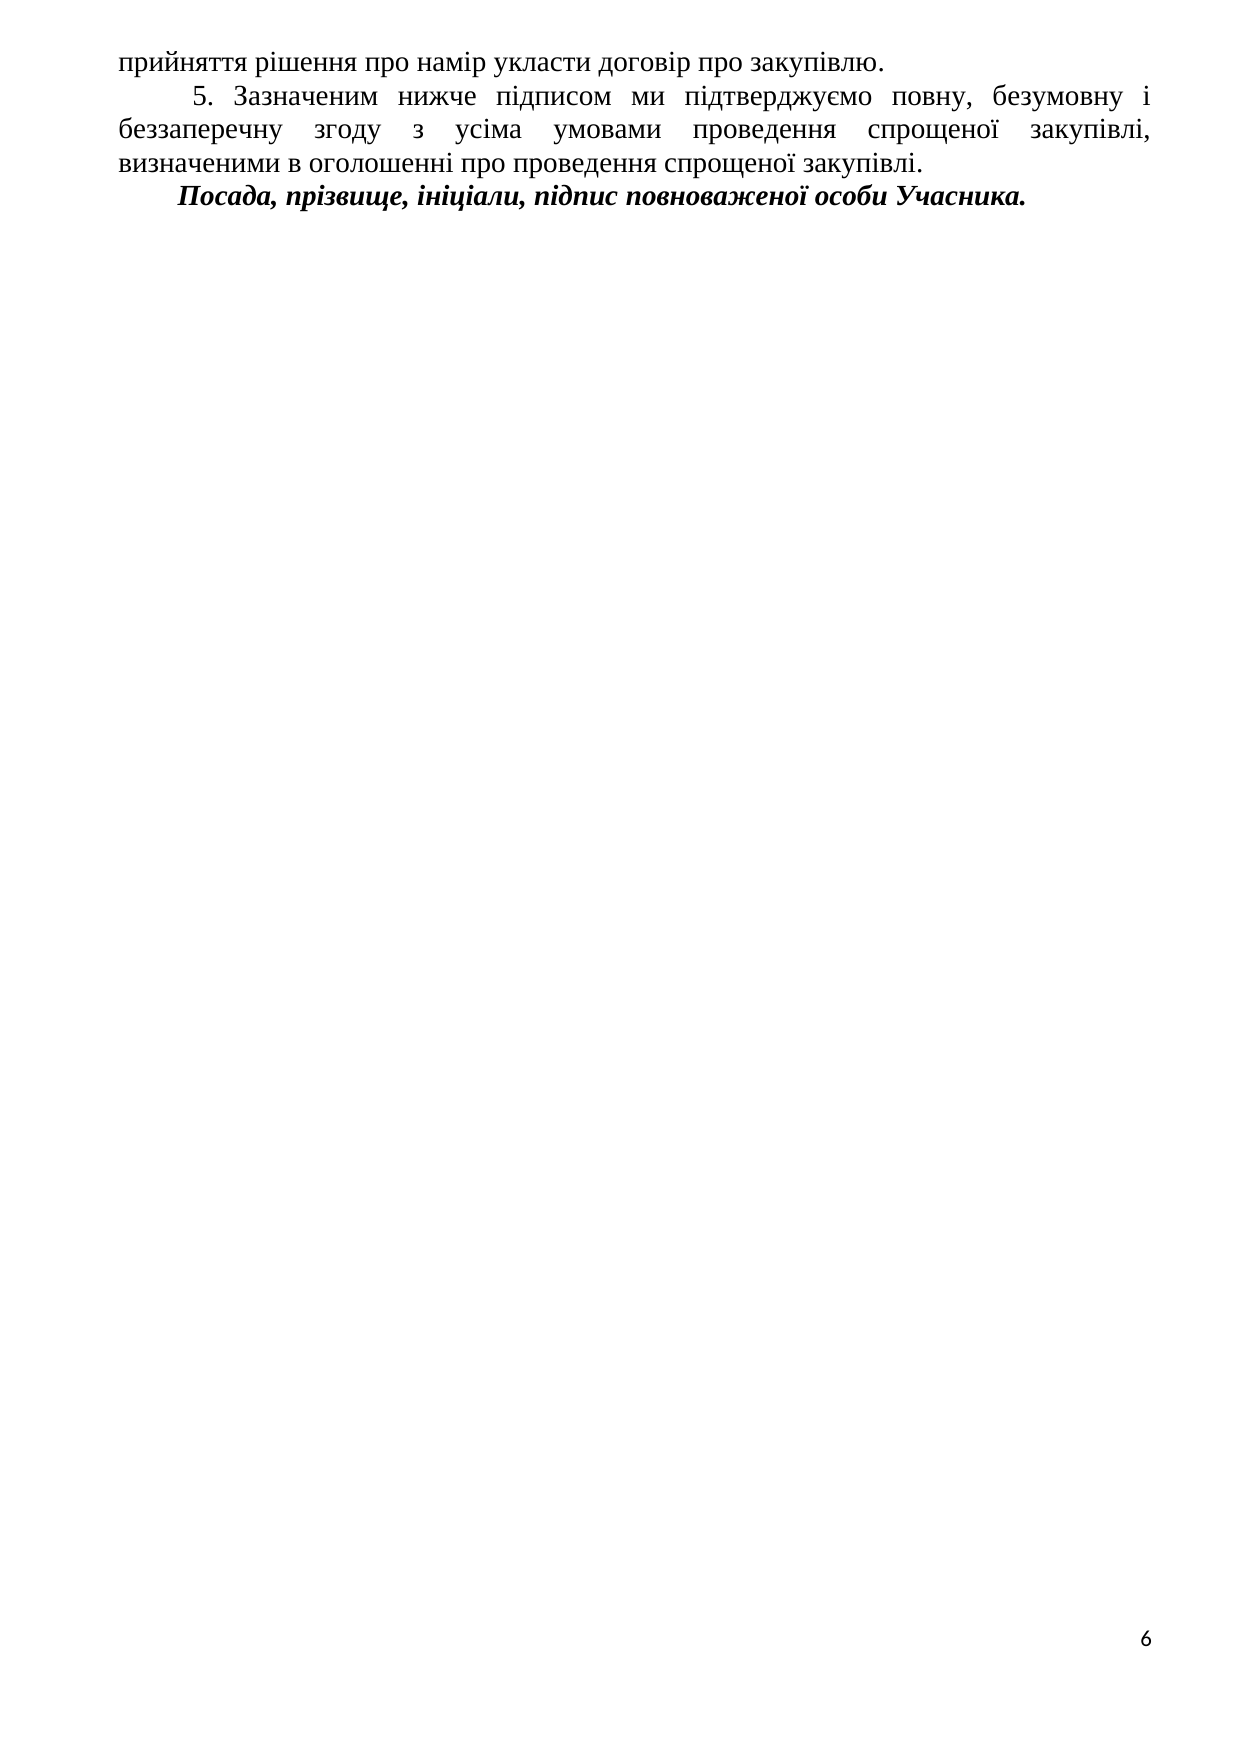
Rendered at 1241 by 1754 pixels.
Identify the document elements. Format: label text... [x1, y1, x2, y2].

text 5. Зазначеним нижче підписом ми підтверджуємо повну, безумовну і беззаперечну згоду з усіма умовами проведення спрощеної закупівлі, визначеними в оголошенні про проведення спрощеної закупівлі. [118, 78, 1152, 178]
text Посада, прізвище, ініціали, підпис повноваженої особи Учасника. [118, 178, 1152, 212]
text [118, 44, 1152, 78]
